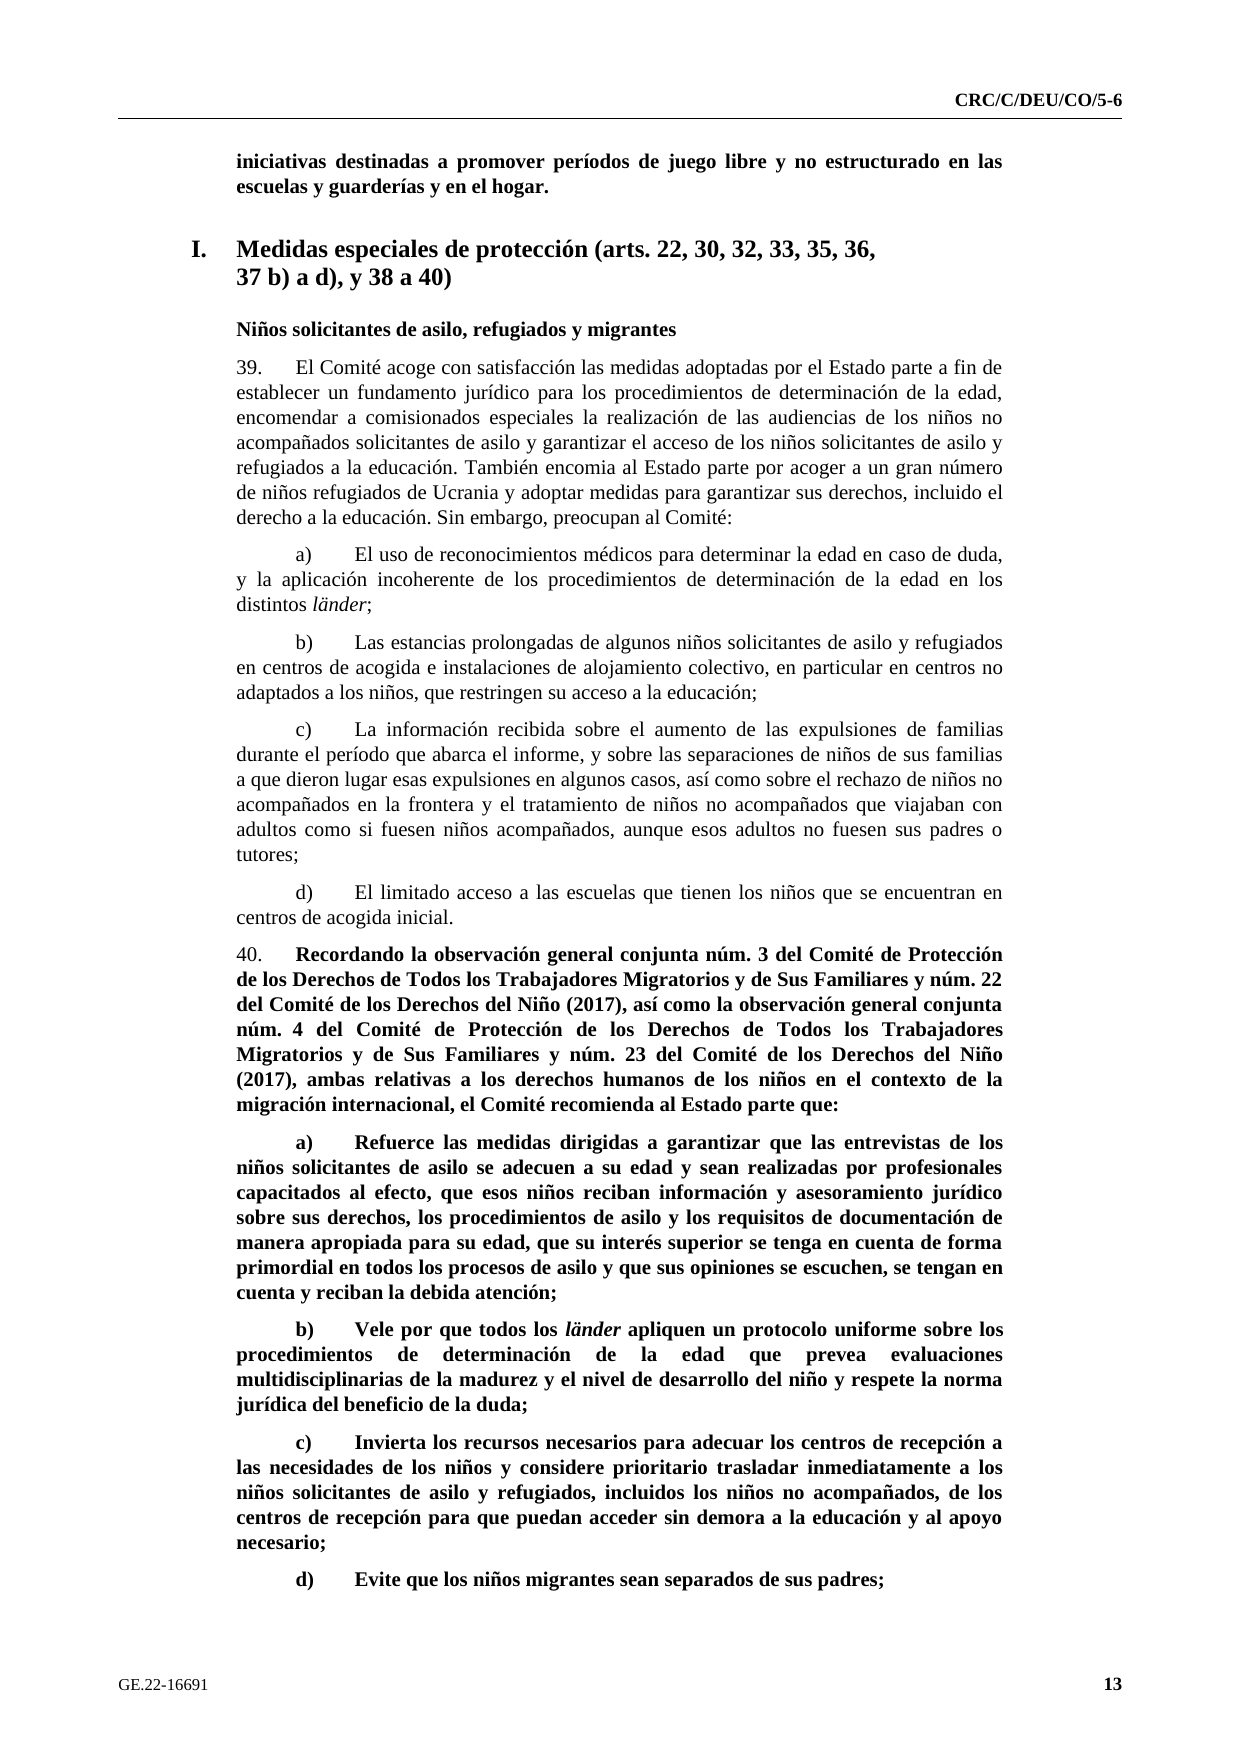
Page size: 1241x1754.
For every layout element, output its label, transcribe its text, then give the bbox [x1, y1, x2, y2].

text 39. El Comité acoge con satisfacción las medidas adoptadas por el Estado parte a fin de establecer un fundamento jurídico para los procedimientos de determinación de la edad, encomendar a comisionados especiales la realización de las audiencias de los niños no acompañados solicitantes de asilo y garantizar el acceso de los niños solicitantes de asilo y refugiados a la educación. También encomia al Estado parte por acoger a un gran número de niños refugiados de Ucrania y adoptar medidas para garantizar sus derechos, incluido el derecho a la educación. Sin embargo, preocupan al Comité: [236, 354, 1004, 529]
text b) Vele por que todos los länder apliquen un protocolo uniforme sobre los procedimientos de determinación de la edad que prevea evaluaciones multidisciplinarias de la madurez y el nivel de desarrollo del niño y respete la norma jurídica del beneficio de la duda; [236, 1316, 1004, 1416]
text I. Medidas especiales de protección (arts. 22, 30, 32, 33, 35, 36, 37 b) a d), y 38 a 40) [118, 235, 1004, 291]
text d) Evite que los niños migrantes sean separados de sus padres; [236, 1566, 1004, 1591]
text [236, 148, 1004, 198]
text a) El uso de reconocimientos médicos para determinar la edad en caso de duda, y la aplicación incoherente de los procedimientos de determinación de la edad en los distintos länder; [236, 541, 1004, 616]
text 40. Recordando la observación general conjunta núm. 3 del Comité de Protección de los Derechos de Todos los Trabajadores Migratorios y de Sus Familiares y núm. 22 del Comité de los Derechos del Niño (2017), así como la observación general conjunta núm. 4 del Comité de Protección de los Derechos de Todos los Trabajadores Migratorios y de Sus Familiares y núm. 23 del Comité de los Derechos del Niño (2017), ambas relativas a los derechos humanos de los niños en el contexto de la migración internacional, el Comité recomienda al Estado parte que: [236, 941, 1004, 1116]
text Niños solicitantes de asilo, refugiados y migrantes [118, 316, 1004, 341]
text c) Invierta los recursos necesarios para adecuar los centros de recepción a las necesidades de los niños y considere prioritario trasladar inmediatamente a los niños solicitantes de asilo y refugiados, incluidos los niños no acompañados, de los centros de recepción para que puedan acceder sin demora a la educación y al apoyo necesario; [236, 1429, 1004, 1554]
text b) Las estancias prolongadas de algunos niños solicitantes de asilo y refugiados en centros de acogida e instalaciones de alojamiento colectivo, en particular en centros no adaptados a los niños, que restringen su acceso a la educación; [236, 629, 1004, 704]
text a) Refuerce las medidas dirigidas a garantizar que las entrevistas de los niños solicitantes de asilo se adecuen a su edad y sean realizadas por profesionales capacitados al efecto, que esos niños reciban información y asesoramiento jurídico sobre sus derechos, los procedimientos de asilo y los requisitos de documentación de manera apropiada para su edad, que su interés superior se tenga en cuenta de forma primordial en todos los procesos de asilo y que sus opiniones se escuchen, se tengan en cuenta y reciban la debida atención; [236, 1129, 1004, 1304]
text c) La información recibida sobre el aumento de las expulsiones de familias durante el período que abarca el informe, y sobre las separaciones de niños de sus familias a que dieron lugar esas expulsiones en algunos casos, así como sobre el rechazo de niños no acompañados en la frontera y el tratamiento de niños no acompañados que viajaban con adultos como si fuesen niños acompañados, aunque esos adultos no fuesen sus padres o tutores; [236, 716, 1004, 866]
text d) El limitado acceso a las escuelas que tienen los niños que se encuentran en centros de acogida inicial. [236, 879, 1004, 929]
